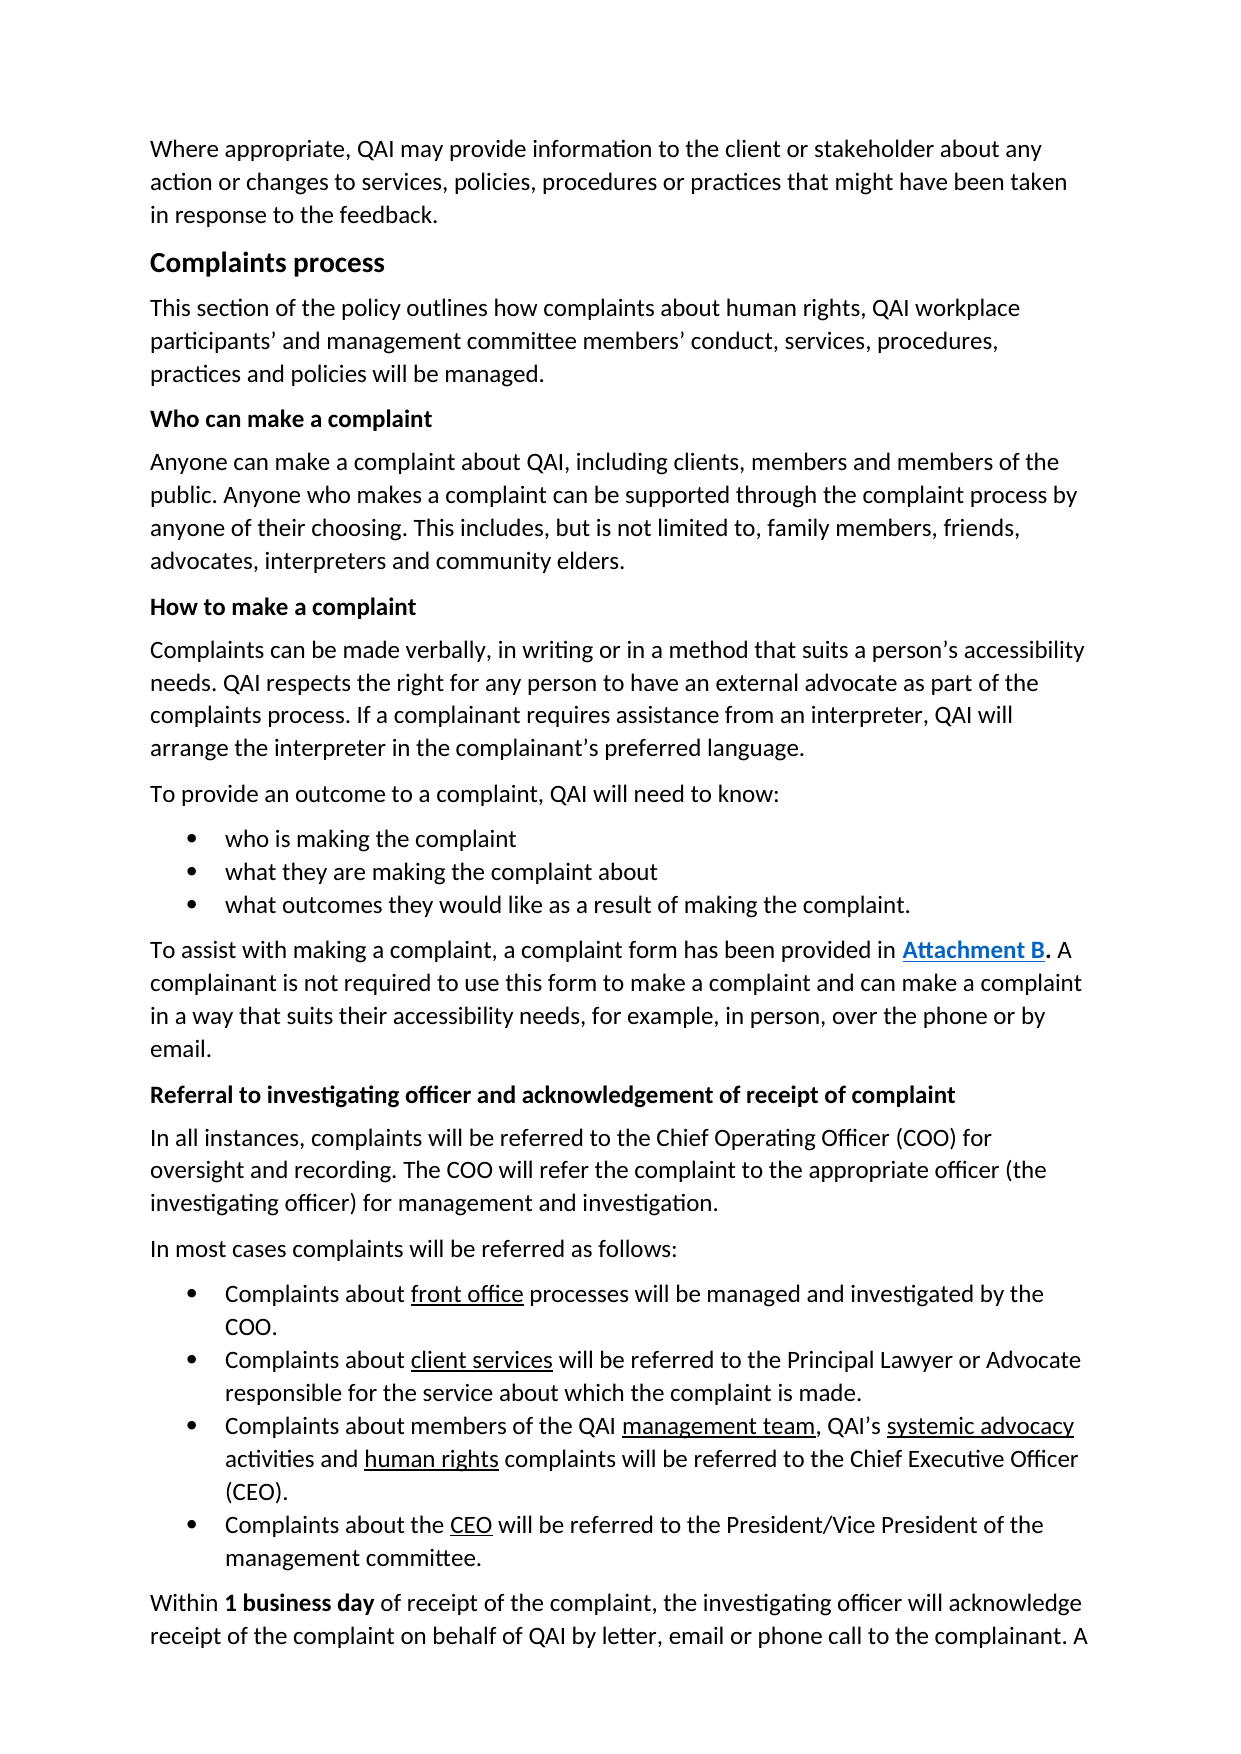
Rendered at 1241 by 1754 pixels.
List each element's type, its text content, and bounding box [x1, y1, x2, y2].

text In most cases complaints will be referred as follows: [150, 1233, 1090, 1263]
subtitle Who can make a complaint [150, 403, 1090, 434]
list Complaints about front office processes will be managed and investigated by the COO. [187, 1278, 1090, 1342]
text In all instances, complaints will be referred to the Chief Operating Officer (COO) for oversight and recording. The COO will refer the complaint to the appropriate officer (the investigating officer) for management and investigation. [150, 1122, 1090, 1218]
subtitle Referral to investigating officer and acknowledgement of receipt of complaint [150, 1079, 1090, 1109]
list what they are making the complaint about [187, 856, 1090, 887]
text To assist with making a complaint, a complaint form has been provided in Attachment B. A complainant is not required to use this form to make a complaint and can make a complaint in a way that suits their accessibility needs, for example, in person, over the phone or by email. [150, 934, 1090, 1064]
subtitle Complaints process [150, 244, 1090, 280]
text Where appropriate, QAI may provide information to the client or stakeholder about any action or changes to services, policies, procedures or practices that might have been taken in response to the feedback. [150, 133, 1090, 229]
subtitle How to make a complaint [150, 591, 1090, 621]
list Complaints about members of the QAI management team, QAI’s systemic advocacy activities and human rights complaints will be referred to the Chief Executive Officer (CEO). [187, 1410, 1090, 1506]
text This section of the policy outlines how complaints about human rights, QAI workplace participants’ and management committee members’ conduct, services, procedures, practices and policies will be managed. [150, 292, 1090, 389]
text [150, 1587, 1090, 1651]
list who is making the complaint [187, 823, 1090, 854]
text Anyone can make a complaint about QAI, including clients, members and members of the public. Anyone who makes a complaint can be supported through the complaint process by anyone of their choosing. This includes, but is not limited to, family members, friends, advocates, interpreters and community elders. [150, 447, 1090, 576]
text To provide an outcome to a complaint, QAI will need to know: [150, 778, 1090, 808]
text Complaints can be made verbally, in writing or in a method that suits a person’s accessibility needs. QAI respects the right for any person to have an external advocate as part of the complaints process. If a complainant requires assistance from an interpreter, QAI will arrange the interpreter in the complainant’s preferred language. [150, 634, 1090, 763]
list Complaints about client services will be referred to the Principal Lawyer or Advocate responsible for the service about which the complaint is made. [187, 1344, 1090, 1408]
list Complaints about the CEO will be referred to the President/Vice President of the management committee. [187, 1509, 1090, 1572]
list what outcomes they would like as a result of making the complaint. [187, 889, 1090, 920]
